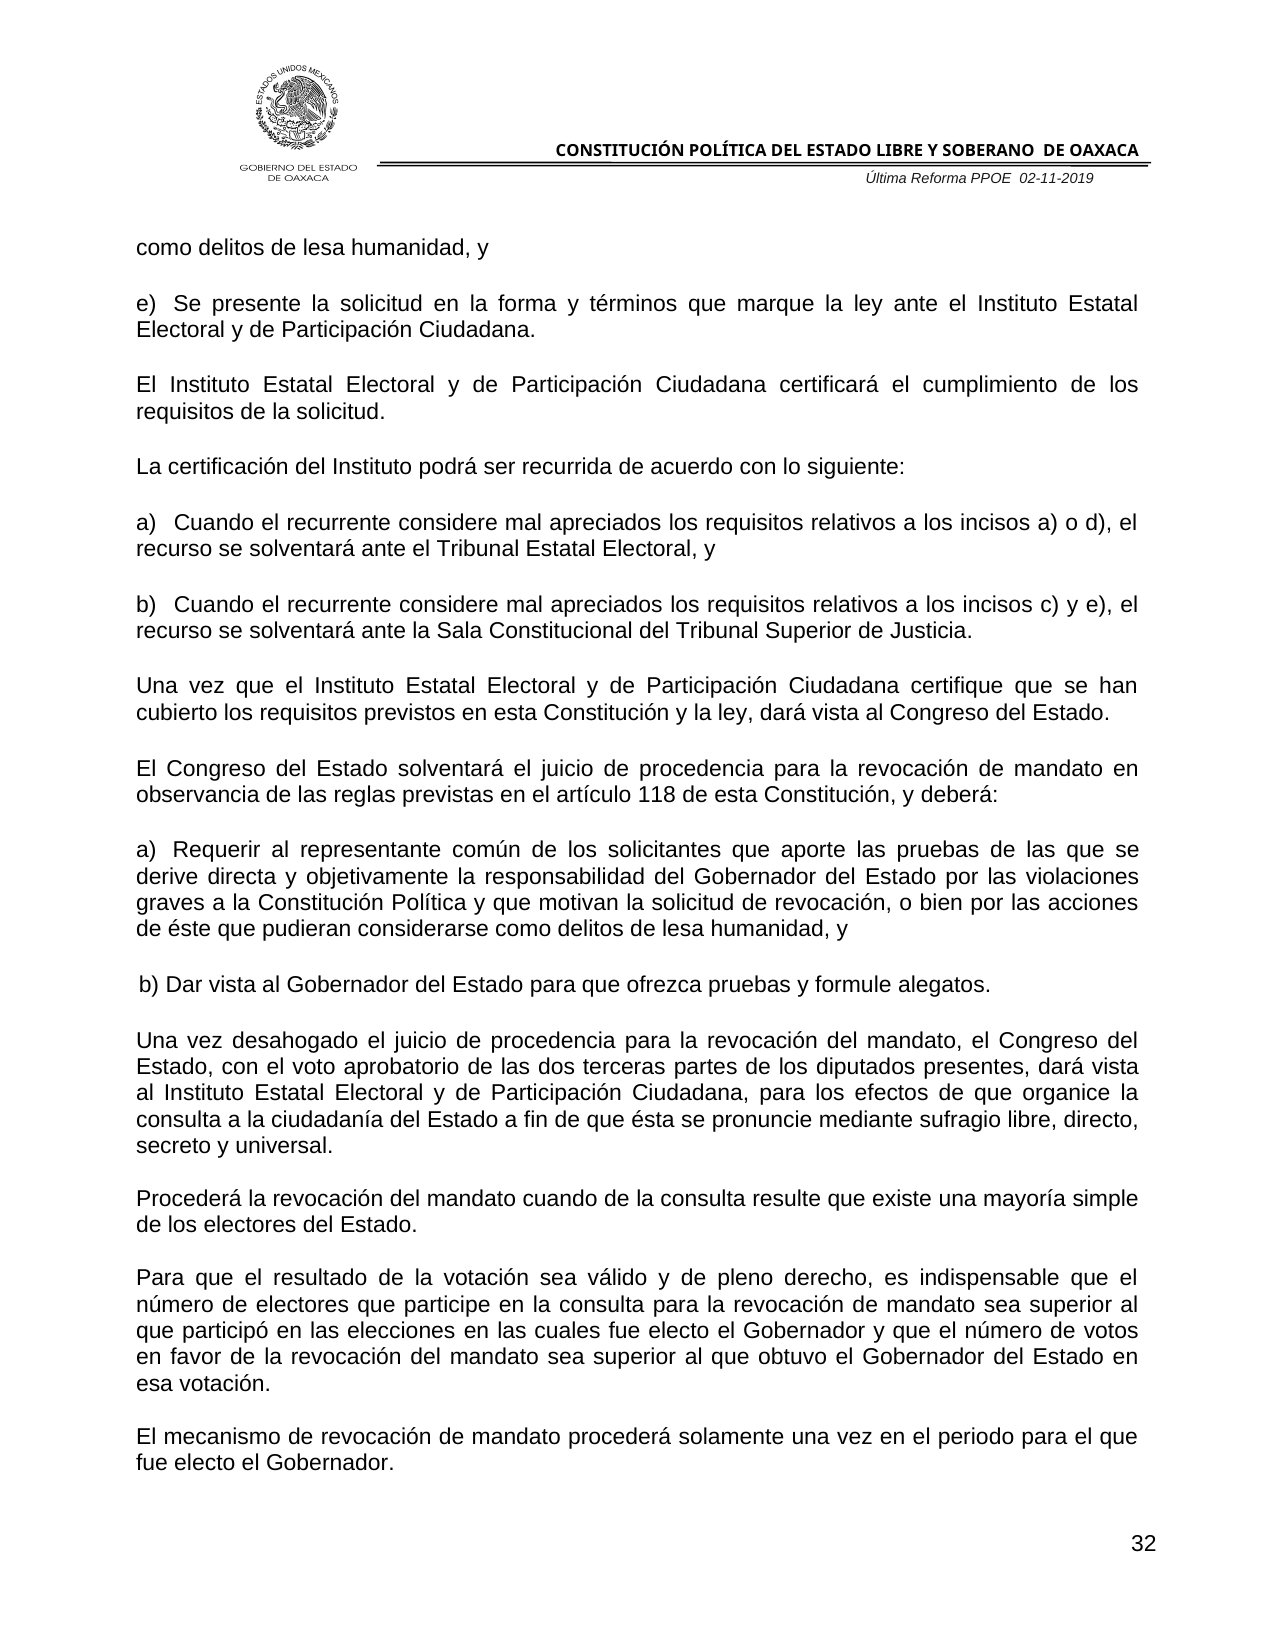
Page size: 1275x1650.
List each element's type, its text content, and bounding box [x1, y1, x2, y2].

picture [237, 62, 360, 184]
list Cuando el recurrente considere mal apreciados los requisitos relativos a los incisos a) o d), el recurso se solventará ante el Tribunal Estatal Electoral, y [136, 509, 1139, 561]
text El Congreso del Estado solventará el juicio de procedencia para la revocación de mandato en observancia de las reglas previstas en el artículo 118 de esta Constitución, y deberá: [136, 754, 1139, 807]
text El mecanismo de revocación de mandato procederá solamente una vez en el periodo para el que fue electo el Gobernador. [136, 1423, 1139, 1475]
text Para que el resultado de la votación sea válido y de pleno derecho, es indispensable que el número de electores que participe en la consulta para la revocación de mandato sea superior al que participó en las elecciones en las cuales fue electo el Gobernador y que el número de votos en favor de la revocación del mandato sea superior al que obtuvo el Gobernador del Estado en esa votación. [136, 1264, 1139, 1396]
list Se presente la solicitud en la forma y términos que marque la ley ante el Instituto Estatal Electoral y de Participación Ciudadana. [136, 289, 1139, 342]
text Una vez que el Instituto Estatal Electoral y de Participación Ciudadana certifique que se han cubierto los requisitos previstos en esta Constitución y la ley, dará vista al Congreso del Estado. [136, 672, 1139, 725]
list Dar vista al Gobernador del Estado para que ofrezca pruebas y formule alegatos. [138, 971, 1139, 997]
text La certificación del Instituto podrá ser recurrida de acuerdo con lo siguiente: [136, 453, 1139, 479]
text Una vez desahogado el juicio de procedencia para la revocación del mandato, el Congreso del Estado, con el voto aprobatorio de las dos terceras partes de los diputados presentes, dará vista al Instituto Estatal Electoral y de Participación Ciudadana, para los efectos de que organice la consulta a la ciudadanía del Estado a fin de que ésta se pronuncie mediante sufragio libre, directo, secreto y universal. [136, 1027, 1139, 1158]
list Requerir al representante común de los solicitantes que aporte las pruebas de las que se derive directa y objetivamente la responsabilidad del Gobernador del Estado por las violaciones graves a la Constitución Política y que motivan la solicitud de revocación, o bien por las acciones de éste que pudieran considerarse como delitos de lesa humanidad, y [136, 836, 1139, 942]
text El Instituto Estatal Electoral y de Participación Ciudadana certificará el cumplimiento de los requisitos de la solicitud. [136, 371, 1139, 424]
list Cuando el recurrente considere mal apreciados los requisitos relativos a los incisos c) y e), el recurso se solventará ante la Sala Constitucional del Tribunal Superior de Justicia. [136, 591, 1139, 643]
text Procederá la revocación del mandato cuando de la consulta resulte que existe una mayoría simple de los electores del Estado. [136, 1185, 1139, 1237]
